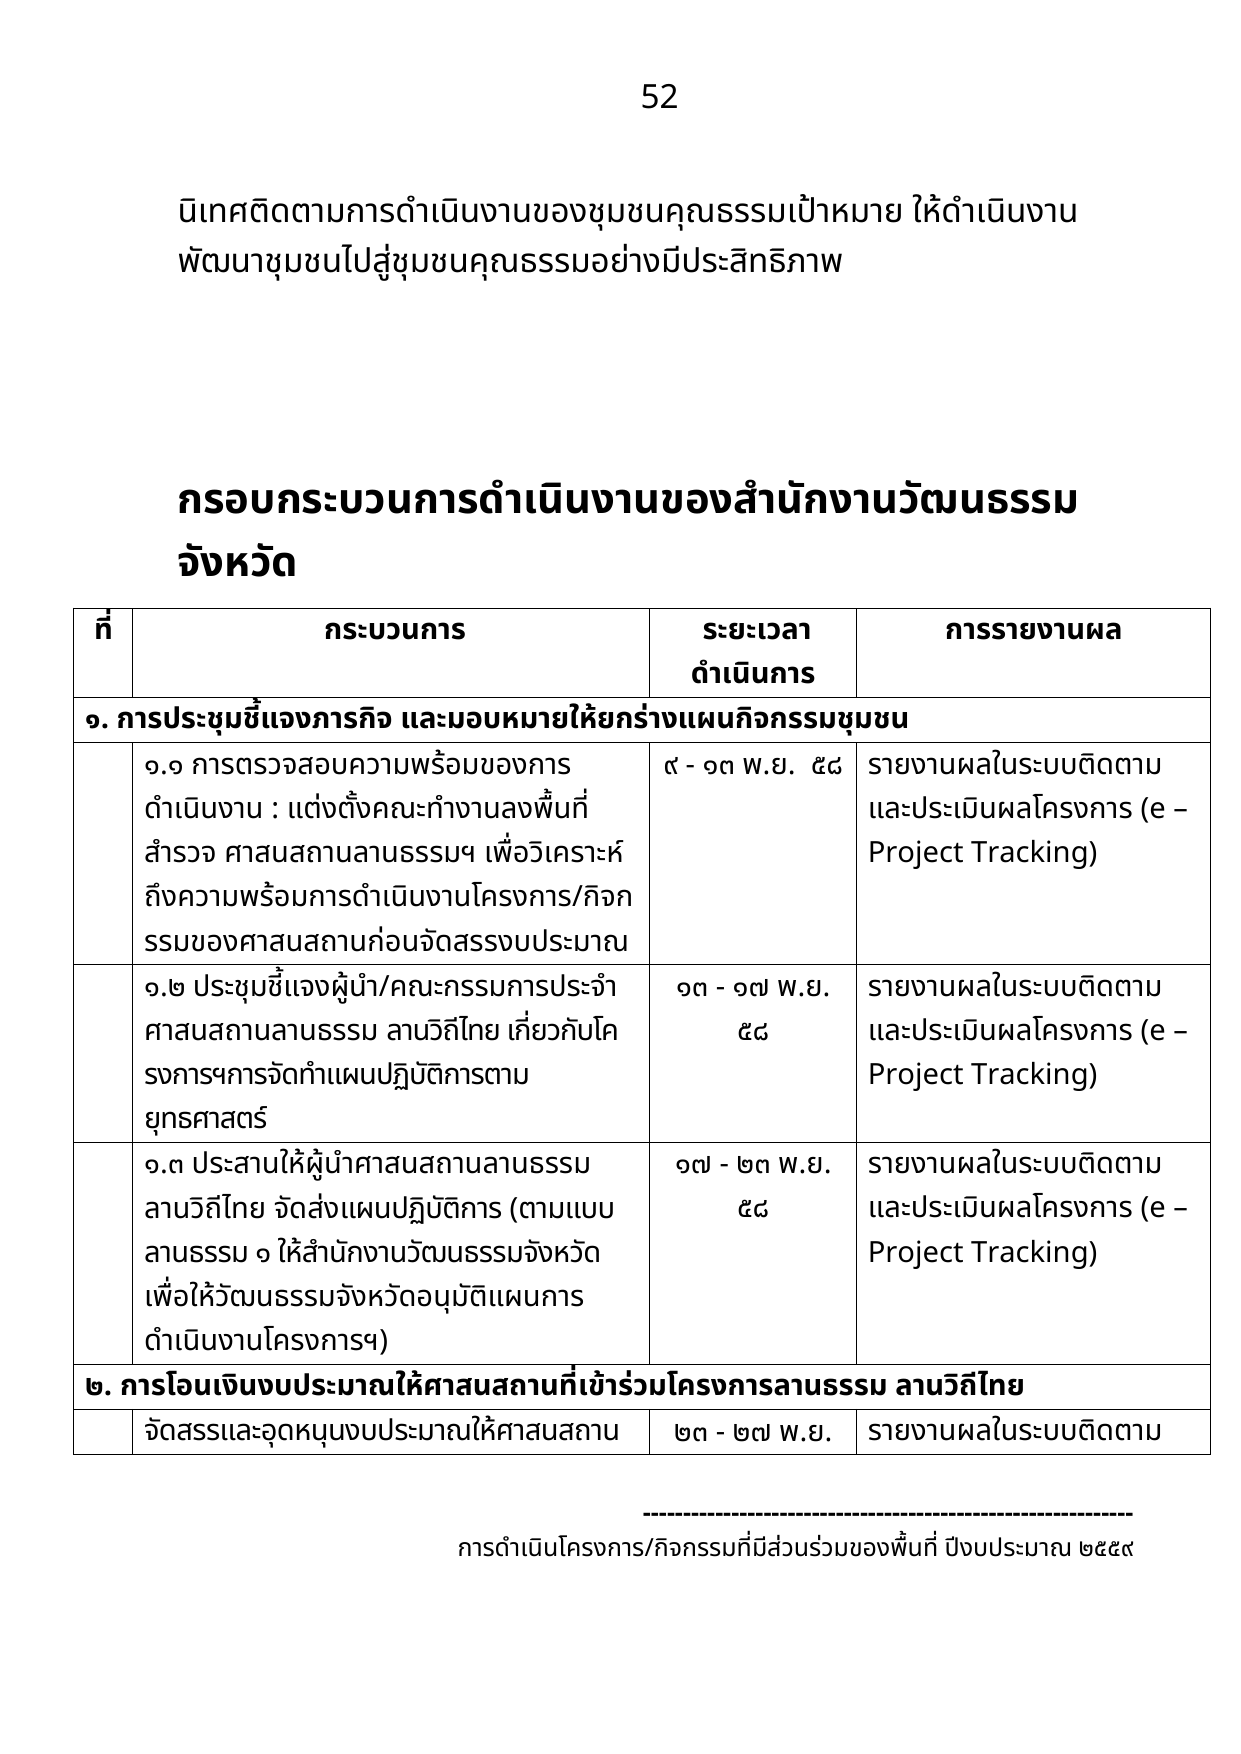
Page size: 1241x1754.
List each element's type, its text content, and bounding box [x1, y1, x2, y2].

table_cell รายงานผลในระบบติดตามและประเมินผลโครงการ (e – Project Tracking) [857, 965, 1210, 1142]
table_cell ๑๗ - ๒๓ พ.ย. ๕๘ [650, 1143, 856, 1363]
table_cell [133, 1410, 649, 1454]
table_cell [857, 1410, 1210, 1454]
table_cell รายงานผลในระบบติดตามและประเมินผลโครงการ (e – Project Tracking) [857, 1143, 1210, 1363]
table_cell [74, 965, 132, 1142]
table_header ที่ [74, 609, 132, 697]
table_cell ๒. การโอนเงินงบประมาณให้ศาสนสถานที่เข้าร่วมโครงการลานธรรม ลานวิถีไทย [74, 1365, 1210, 1409]
table_cell ๑. การประชุมชี้แจงภารกิจ และมอบหมายให้ยกร่างแผนกิจกรรมชุมชน [74, 698, 1210, 742]
table_cell ๑.๒ ประชุมชี้แจงผู้นำ/คณะกรรมการประจำศาสนสถานลานธรรม ลานวิถีไทย เกี่ยวกับโครงการฯการจัดทำแผนปฏิบัติการตามยุทธศาสตร์ [133, 965, 649, 1142]
table_cell ๑.๑ การตรวจสอบความพร้อมของการดำเนินงาน : แต่งตั้งคณะทำงานลงพื้นที่สำรวจ ศาสนสถานลานธรรมฯ เพื่อวิเคราะห์ถึงความพร้อมการดำเนินงานโครงการ/กิจกรรมของศาสนสถานก่อนจัดสรรงบประมาณ [133, 743, 649, 964]
text กรอบกระบวนการดำเนินงานของสำนักงานวัฒนธรรมจังหวัด [177, 469, 1134, 595]
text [177, 187, 1134, 288]
table_cell ๑.๓ ประสานให้ผู้นำศาสนสถานลานธรรม ลานวิถีไทย จัดส่งแผนปฏิบัติการ (ตามแบบลานธรรม ๑ ให้สำนักงานวัฒนธรรมจังหวัด เพื่อให้วัฒนธรรมจังหวัดอนุมัติแผนการดำเนินงานโครงการฯ) [133, 1143, 649, 1363]
table_cell ๒๓ - ๒๗ พ.ย. ๕๘ [650, 1410, 856, 1454]
table_header กระบวนการ [133, 609, 649, 697]
table_header ระยะเวลาดำเนินการ [650, 609, 856, 697]
table_header การรายงานผล [857, 609, 1210, 697]
table_cell ๑๓ - ๑๗ พ.ย. ๕๘ [650, 965, 856, 1142]
table_cell [74, 1410, 132, 1454]
table_cell [74, 743, 132, 964]
table_cell ๙ - ๑๓ พ.ย. ๕๘ [650, 743, 856, 964]
table_cell รายงานผลในระบบติดตามและประเมินผลโครงการ (e – Project Tracking) [857, 743, 1210, 964]
table_cell [74, 1143, 132, 1363]
